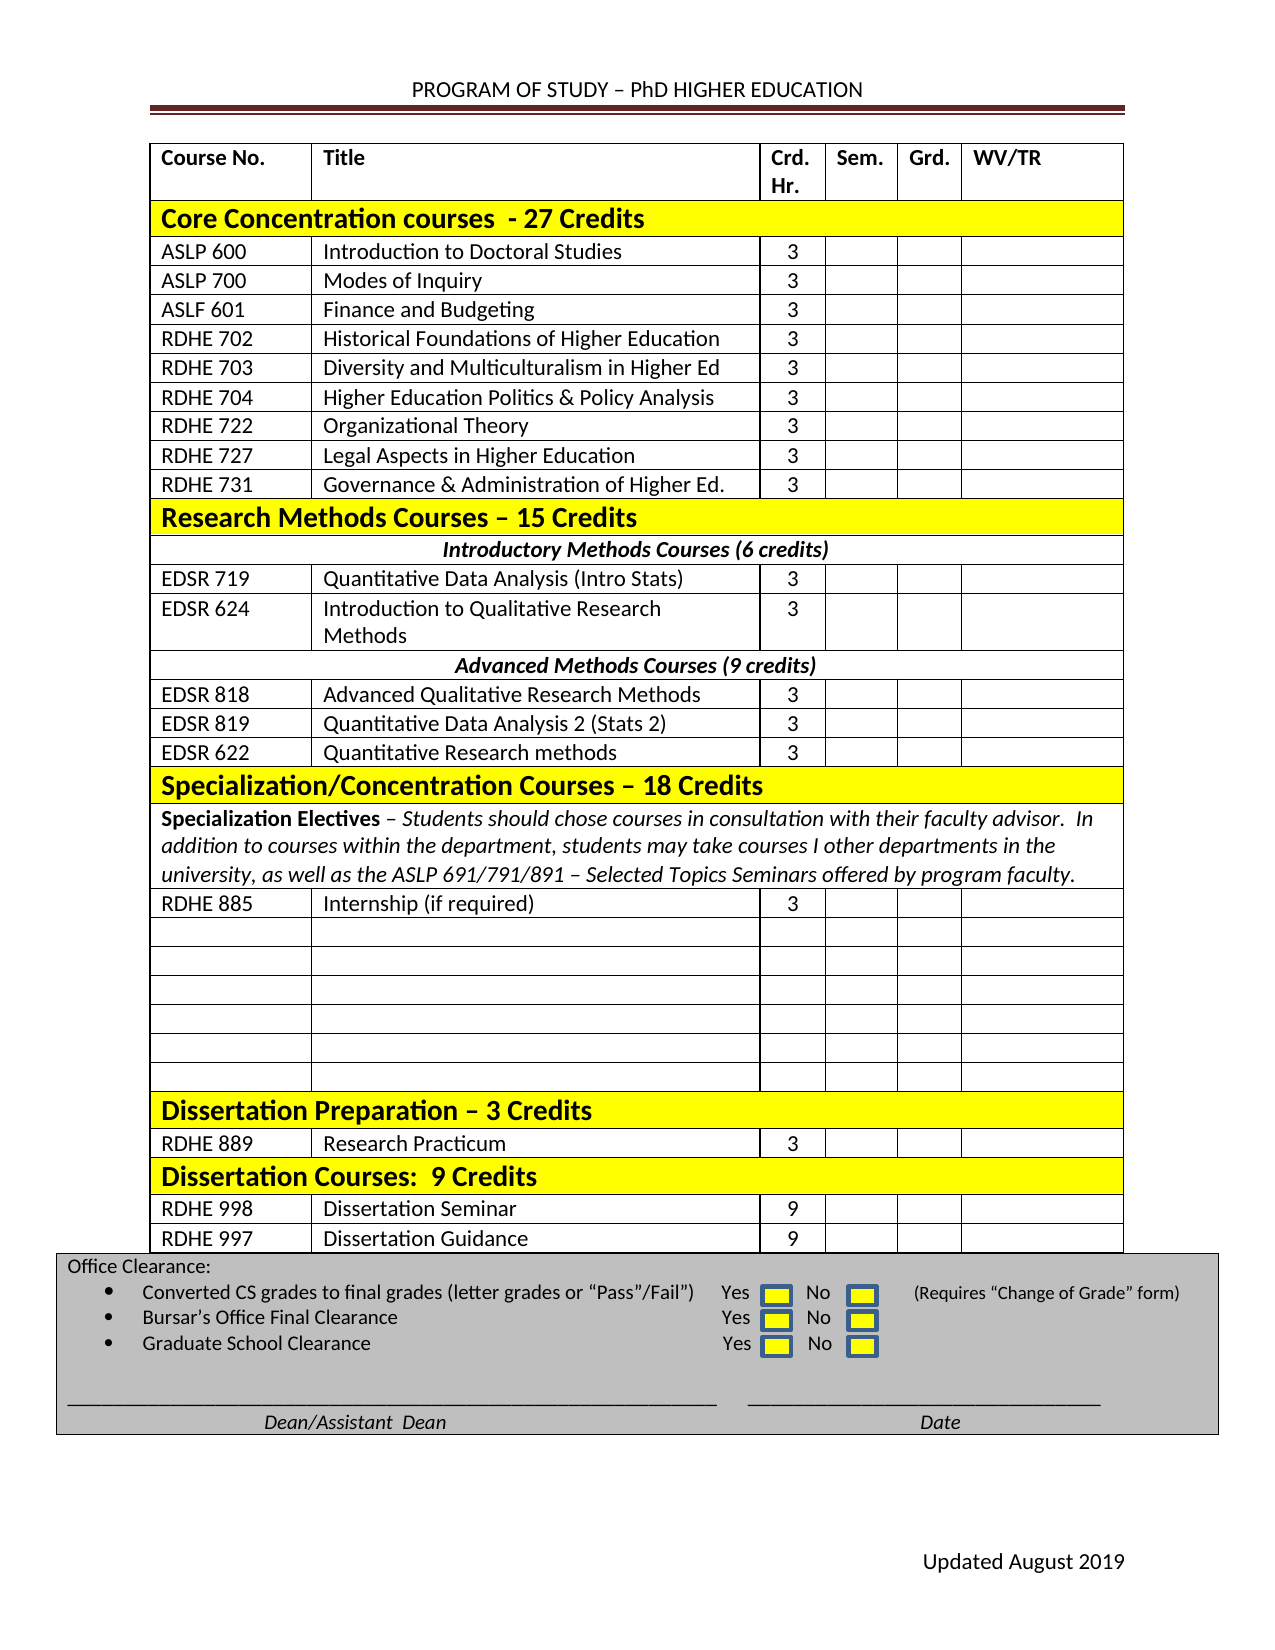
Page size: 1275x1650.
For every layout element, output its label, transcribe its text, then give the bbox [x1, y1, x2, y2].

table_cell [898, 266, 961, 294]
table_cell [962, 594, 1123, 650]
table_cell RDHE 998 [151, 1195, 311, 1223]
table_cell [312, 1005, 759, 1033]
table_cell [898, 295, 961, 323]
table_cell [312, 947, 759, 975]
table_cell RDHE 703 [151, 354, 311, 382]
table_cell [898, 325, 961, 352]
table_cell [826, 565, 897, 593]
table_cell RDHE 704 [151, 383, 311, 411]
table_cell 3 [761, 441, 825, 469]
table_cell [962, 383, 1123, 411]
table_cell Advanced Qualitative Research Methods [312, 680, 759, 708]
table_cell [962, 565, 1123, 593]
table_cell RDHE 885 [151, 889, 311, 917]
table_cell [962, 709, 1123, 737]
table_cell Quantitative Research methods [312, 738, 759, 766]
table_cell [826, 325, 897, 352]
table_cell [898, 680, 961, 708]
table_cell [151, 1063, 311, 1091]
table_cell [898, 1224, 961, 1252]
table_cell Diversity and Multiculturalism in Higher Ed [312, 354, 759, 382]
table_cell [826, 1034, 897, 1062]
table_cell [826, 918, 897, 946]
table_cell Research Practicum [312, 1129, 759, 1157]
table_cell Dissertation Courses: 9 Credits [151, 1158, 1123, 1193]
table_cell EDSR 818 [151, 680, 311, 708]
table_cell Organizational Theory [312, 412, 759, 440]
table_cell RDHE 702 [151, 325, 311, 352]
table_cell Modes of Inquiry [312, 266, 759, 294]
table_cell 3 [761, 266, 825, 294]
table_header Course No. [151, 144, 311, 199]
table_cell 3 [761, 295, 825, 323]
table_cell [898, 565, 961, 593]
table_cell Dissertation Preparation – 3 Credits [151, 1092, 1123, 1128]
table_cell RDHE 731 [151, 470, 311, 498]
table_cell [898, 354, 961, 382]
table_cell [898, 1034, 961, 1062]
table_cell [761, 918, 825, 946]
table_cell Historical Foundations of Higher Education [312, 325, 759, 352]
table_cell [962, 918, 1123, 946]
table_cell [898, 709, 961, 737]
table_cell Core Concentration courses - 27 Credits [151, 201, 1123, 236]
table_cell 3 [761, 1129, 825, 1157]
table_cell Introduction to Qualitative Research Methods [312, 594, 759, 650]
table_cell [826, 680, 897, 708]
table_cell [826, 1063, 897, 1091]
table_cell [962, 1005, 1123, 1033]
table_cell 3 [761, 383, 825, 411]
table_cell [962, 1034, 1123, 1062]
table_cell [962, 1195, 1123, 1223]
table_cell ASLP 700 [151, 266, 311, 294]
table_cell [962, 976, 1123, 1004]
table_cell [962, 680, 1123, 708]
table_cell [898, 889, 961, 917]
table_cell [962, 470, 1123, 498]
table_cell RDHE 889 [151, 1129, 311, 1157]
table_cell Governance & Administration of Higher Ed. [312, 470, 759, 498]
table_cell RDHE 727 [151, 441, 311, 469]
table_cell [312, 918, 759, 946]
table_cell [761, 1063, 825, 1091]
table_cell [962, 412, 1123, 440]
table_cell [826, 709, 897, 737]
table_cell [312, 1034, 759, 1062]
table_cell [962, 354, 1123, 382]
table_cell Specialization/Concentration Courses – 18 Credits [151, 767, 1123, 803]
table_cell Advanced Methods Courses (9 credits) [151, 651, 1123, 679]
table_cell [962, 237, 1123, 265]
table_header Crd. Hr. [761, 144, 825, 199]
table_cell [962, 947, 1123, 975]
table_cell [898, 1063, 961, 1091]
table_cell [962, 1129, 1123, 1157]
table_cell [151, 976, 311, 1004]
table_cell 9 [761, 1224, 825, 1252]
table_cell Internship (if required) [312, 889, 759, 917]
table_cell 9 [761, 1195, 825, 1223]
table_cell [898, 1005, 961, 1033]
table_cell [312, 1063, 759, 1091]
table_cell [898, 918, 961, 946]
table_cell [898, 441, 961, 469]
table_cell [826, 354, 897, 382]
table_cell EDSR 624 [151, 594, 311, 650]
table_cell [962, 325, 1123, 352]
table_cell [761, 976, 825, 1004]
table_cell [826, 237, 897, 265]
table_cell 3 [761, 325, 825, 352]
table_cell 3 [761, 354, 825, 382]
table_header Office Clearance: Converted CS grades to final grades (letter grades or “Pass”/Fail”) Yes No (Requires “Change of Grade” form) Bursar’s Office Final Clearance Yes No Graduate School Clearance Yes No _________________________________________________________ _______________________________ Dean/Assistant Dean Date [57, 1254, 1218, 1434]
table_cell [962, 295, 1123, 323]
table_cell [826, 594, 897, 650]
table_cell [151, 1005, 311, 1033]
table_cell Legal Aspects in Higher Education [312, 441, 759, 469]
table_cell [962, 738, 1123, 766]
table_cell [312, 976, 759, 1004]
table_cell RDHE 997 [151, 1224, 311, 1252]
table_cell [826, 383, 897, 411]
table_cell [898, 237, 961, 265]
table_cell [761, 1005, 825, 1033]
table_cell 3 [761, 412, 825, 440]
table_header WV/TR [962, 144, 1123, 199]
table_cell [151, 1034, 311, 1062]
table_cell [826, 947, 897, 975]
table_cell RDHE 722 [151, 412, 311, 440]
table_cell 3 [761, 594, 825, 650]
table_cell [826, 295, 897, 323]
table_cell Higher Education Politics & Policy Analysis [312, 383, 759, 411]
table_cell Finance and Budgeting [312, 295, 759, 323]
table_cell ASLP 600 [151, 237, 311, 265]
table_cell [962, 441, 1123, 469]
table_cell [962, 889, 1123, 917]
table_cell Quantitative Data Analysis 2 (Stats 2) [312, 709, 759, 737]
table_cell Introduction to Doctoral Studies [312, 237, 759, 265]
table_cell Specialization Electives – Students should chose courses in consultation with their faculty advisor. In addition to courses within the department, students may take courses I other departments in the university, as well as the ASLP 691/791/891 – Selected Topics Seminars offered by program faculty. [151, 804, 1123, 888]
table_cell 3 [761, 470, 825, 498]
table_header Title [312, 144, 759, 199]
table_cell [898, 594, 961, 650]
table_header Grd. [898, 144, 961, 199]
table_cell [826, 266, 897, 294]
table_cell [761, 947, 825, 975]
table_cell EDSR 819 [151, 709, 311, 737]
table_cell [898, 976, 961, 1004]
table_cell [826, 1129, 897, 1157]
table_cell [962, 266, 1123, 294]
table_cell EDSR 622 [151, 738, 311, 766]
table_cell [898, 383, 961, 411]
table_cell 3 [761, 738, 825, 766]
table_cell 3 [761, 709, 825, 737]
table_header Sem. [826, 144, 897, 199]
table_cell [898, 1129, 961, 1157]
table_cell EDSR 719 [151, 565, 311, 593]
table_cell Dissertation Guidance [312, 1224, 759, 1252]
table_cell Quantitative Data Analysis (Intro Stats) [312, 565, 759, 593]
table_cell [151, 947, 311, 975]
table_cell 3 [761, 889, 825, 917]
table_cell Dissertation Seminar [312, 1195, 759, 1223]
table_cell [962, 1063, 1123, 1091]
table_cell [151, 918, 311, 946]
table_cell [826, 1224, 897, 1252]
table_cell [826, 1195, 897, 1223]
table_cell Research Methods Courses – 15 Credits [151, 499, 1123, 534]
table_cell Introductory Methods Courses (6 credits) [151, 536, 1123, 563]
table_cell [898, 412, 961, 440]
table_cell [826, 441, 897, 469]
table_cell [826, 470, 897, 498]
table_cell 3 [761, 680, 825, 708]
table_cell [898, 947, 961, 975]
table_cell [826, 412, 897, 440]
table_cell [761, 1034, 825, 1062]
table_cell [826, 976, 897, 1004]
table_cell [898, 1195, 961, 1223]
table_cell [826, 1005, 897, 1033]
table_cell [962, 1224, 1123, 1252]
table_cell 3 [761, 237, 825, 265]
table_cell ASLF 601 [151, 295, 311, 323]
table_cell [826, 889, 897, 917]
table_cell 3 [761, 565, 825, 593]
table_cell [898, 470, 961, 498]
table_cell [826, 738, 897, 766]
table_cell [898, 738, 961, 766]
